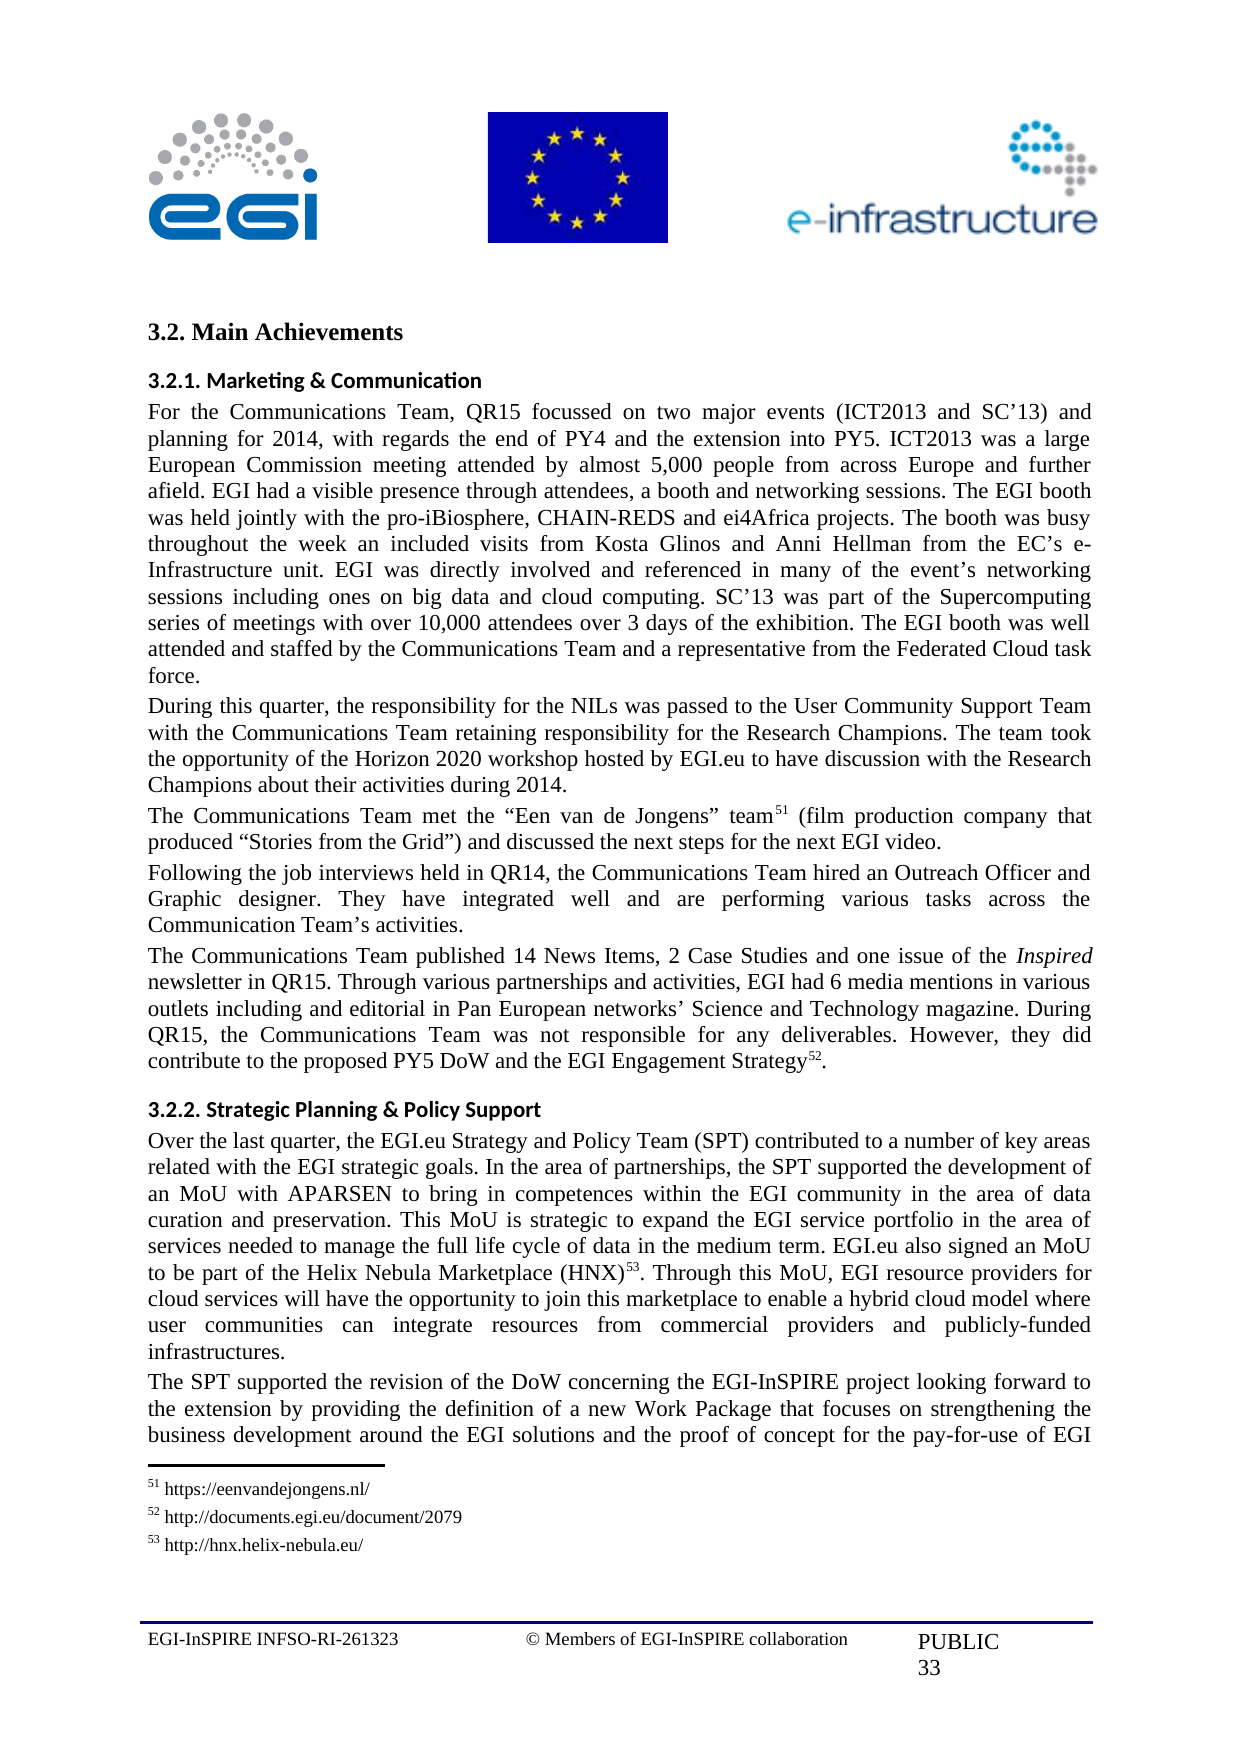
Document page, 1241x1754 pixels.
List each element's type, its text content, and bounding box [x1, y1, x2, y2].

subtitle Strategic Planning & Policy Support [148, 1095, 1093, 1123]
text The Communications Team published 14 News Items, 2 Case Studies and one issue of the Inspired newsletter in QR15. Through various partnerships and activities, EGI had 6 media mentions in various outlets including and editorial in Pan European networks’ Science and Technology magazine. During QR15, the Communications Team was not responsible for any deliverables. However, they did contribute to the proposed PY5 DoW and the EGI Engagement Strategy. [148, 942, 1093, 1074]
picture [780, 112, 1106, 243]
text Over the last quarter, the EGI.eu Strategy and Policy Team (SPT) contributed to a number of key areas related with the EGI strategic goals. In the area of partnerships, the SPT supported the development of an MoU with APARSEN to bring in competences within the EGI community in the area of data curation and preservation. This MoU is strategic to expand the EGI service portfolio in the area of services needed to manage the full life cycle of data in the medium term. EGI.eu also signed an MoU to be part of the Helix Nebula Marketplace (HNX). Through this MoU, EGI resource providers for cloud services will have the opportunity to join this marketplace to enable a hybrid cloud model where user communities can integrate resources from commercial providers and publicly-funded infrastructures. [148, 1127, 1093, 1364]
text Following the job interviews held in QR14, the Communications Team hired an Outreach Officer and Graphic designer. They have integrated well and are performing various tasks across the Communication Team’s activities. [148, 859, 1093, 938]
text During this quarter, the responsibility for the NILs was passed to the User Community Support Team with the Communications Team retaining responsibility for the Research Champions. The team took the opportunity of the Horizon 2020 workshop hosted by EGI.eu to have discussion with the Research Champions about their activities during 2014. [148, 692, 1093, 798]
picture [147, 112, 319, 242]
text For the Communications Team, QR15 focussed on two major events (ICT2013 and SC’13) and planning for 2014, with regards the end of PY4 and the extension into PY5. ICT2013 was a large European Commission meeting attended by almost 5,000 people from across Europe and further afield. EGI had a visible presence through attendees, a booth and networking sessions. The EGI booth was held jointly with the pro-iBiosphere, CHAIN-REDS and ei4Africa projects. The booth was busy throughout the week an included visits from Kosta Glinos and Anni Hellman from the EC’s e-Infrastructure unit. EGI was directly involved and referenced in many of the event’s networking sessions including ones on big data and cloud computing. SC’13 was part of the Supercomputing series of meetings with over 10,000 attendees over 3 days of the exhibition. The EGI booth was well attended and staffed by the Communications Team and a representative from the Federated Cloud task force. [148, 398, 1093, 688]
picture [487, 112, 668, 243]
subtitle Marketing & Communication [148, 366, 1093, 394]
text The Communications Team met the “Een van de Jongens” team (film production company that produced “Stories from the Grid”) and discussed the next steps for the next EGI video. [148, 802, 1093, 855]
subtitle Main Achievements [148, 317, 1093, 345]
